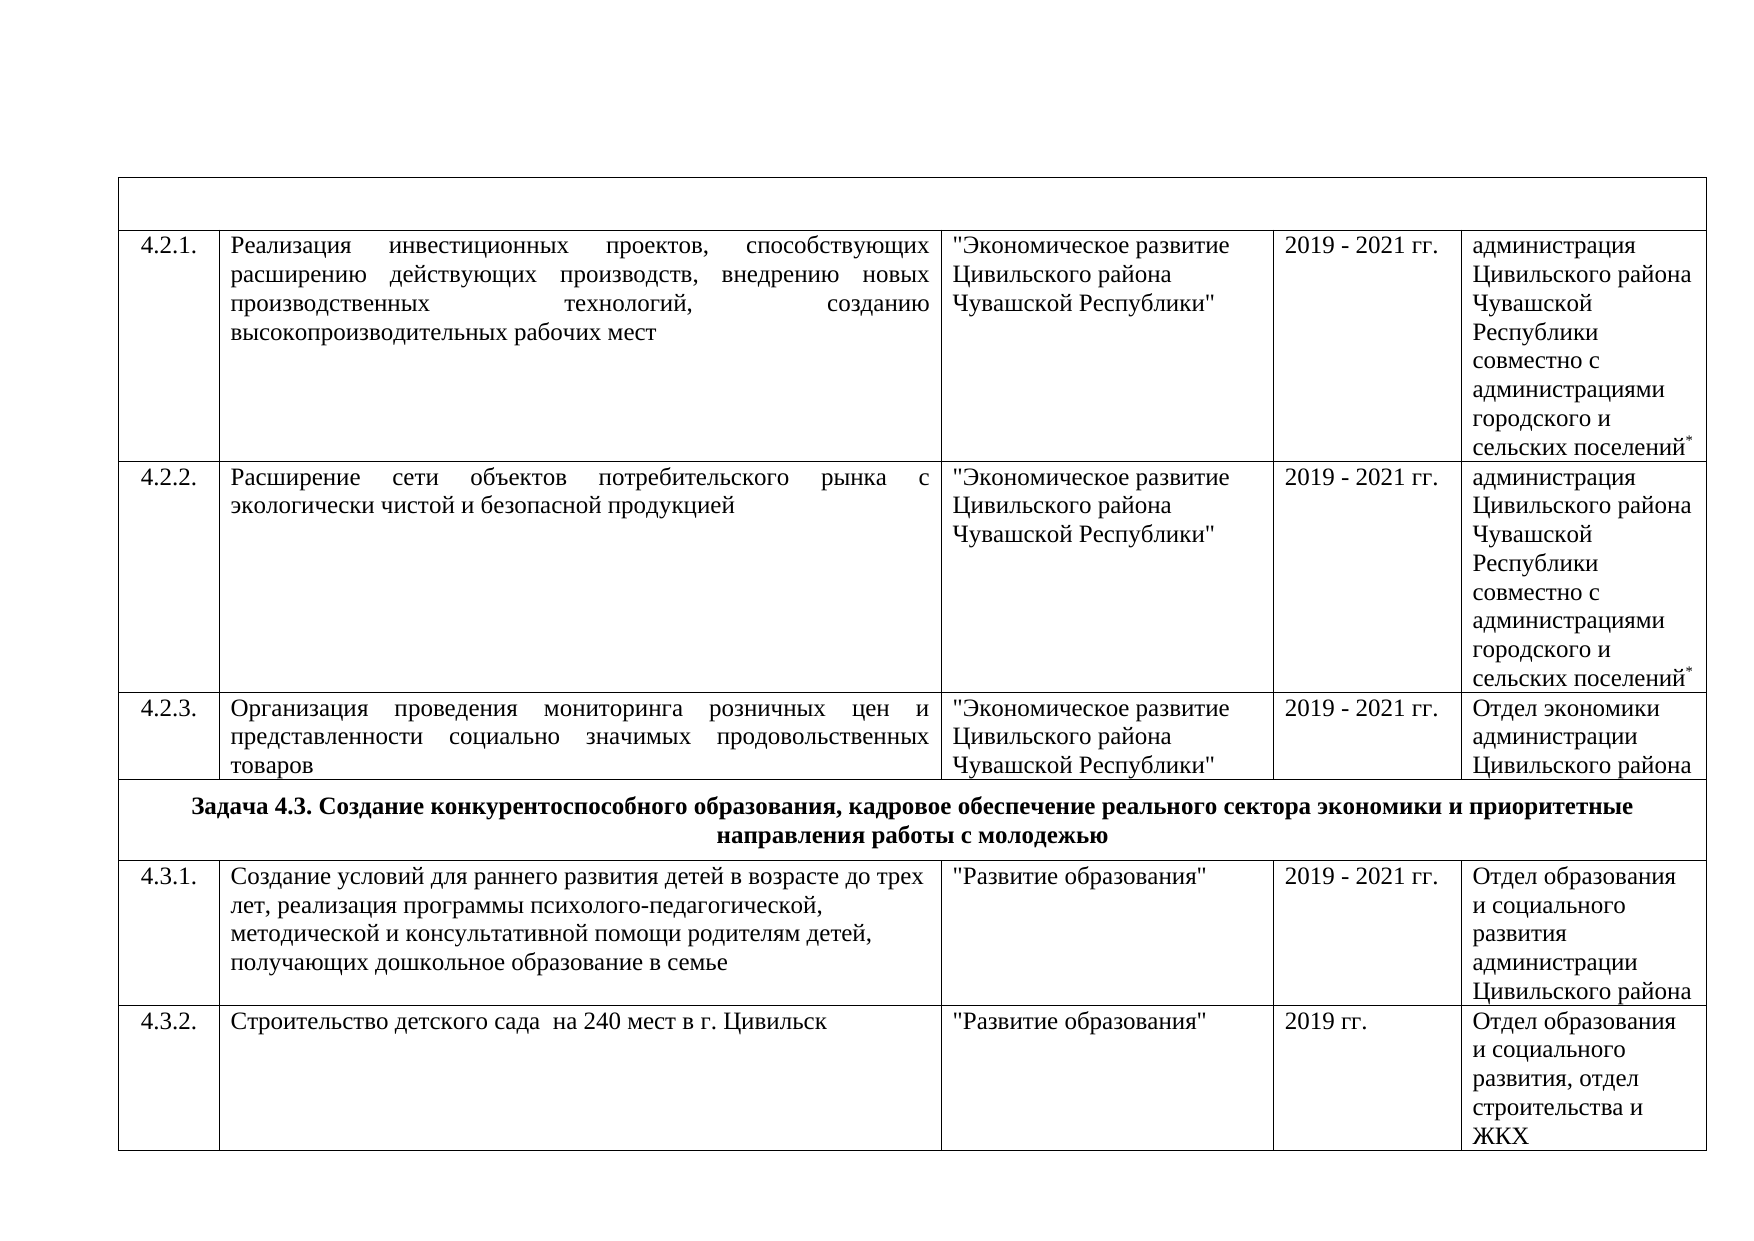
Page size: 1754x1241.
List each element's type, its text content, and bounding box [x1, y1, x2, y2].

table_cell 4.2.3. [119, 693, 219, 779]
table_cell "Экономическое развитие Цивильского района Чувашской Республики" [942, 693, 1273, 779]
table_cell "Экономическое развитие Цивильского района Чувашской Республики" [942, 231, 1273, 461]
table_cell 4.2.2. [119, 462, 219, 692]
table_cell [1462, 1006, 1706, 1149]
table_cell Создание условий для раннего развития детей в возрасте до трех лет, реализация программы психолого-педагогической, методической и консультативной помощи родителям детей, получающих дошкольное образование в семье [220, 861, 941, 1005]
table_cell администрация Цивильского района Чувашской Республики совместно с администрациями городского и сельских поселений* [1462, 231, 1706, 461]
table_cell 2019 гг. [1274, 1006, 1461, 1149]
table_cell Реализация инвестиционных проектов, способствующих расширению действующих производств, внедрению новых производственных технологий, созданию высокопроизводительных рабочих мест [220, 231, 941, 461]
table_cell 4.2.1. [119, 231, 219, 461]
table_cell "Развитие образования" [942, 861, 1273, 1005]
table_cell Задача 4.3. Создание конкурентоспособного образования, кадровое обеспечение реального сектора экономики и приоритетные направления работы с молодежью [119, 780, 1706, 860]
table_cell Расширение сети объектов потребительского рынка с экологически чистой и безопасной продукцией [220, 462, 941, 692]
table_cell 2019 - 2021 гг. [1274, 462, 1461, 692]
table_cell Отдел образования и социального развития администрации Цивильского района [1462, 861, 1706, 1005]
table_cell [942, 1006, 1273, 1149]
table_cell администрация Цивильского района Чувашской Республики совместно с администрациями городского и сельских поселений* [1462, 462, 1706, 692]
table_cell 2019 - 2021 гг. [1274, 693, 1461, 779]
table_cell Отдел экономики администрации Цивильского района [1462, 693, 1706, 779]
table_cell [220, 1006, 941, 1149]
table_cell 4.3.2. [119, 1006, 219, 1149]
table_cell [119, 178, 1706, 229]
table_cell "Экономическое развитие Цивильского района Чувашской Республики" [942, 462, 1273, 692]
table_cell Организация проведения мониторинга розничных цен и представленности социально значимых продовольственных товаров [220, 693, 941, 779]
table_cell 2019 - 2021 гг. [1274, 861, 1461, 1005]
table_cell 2019 - 2021 гг. [1274, 231, 1461, 461]
table_cell 4.3.1. [119, 861, 219, 1005]
